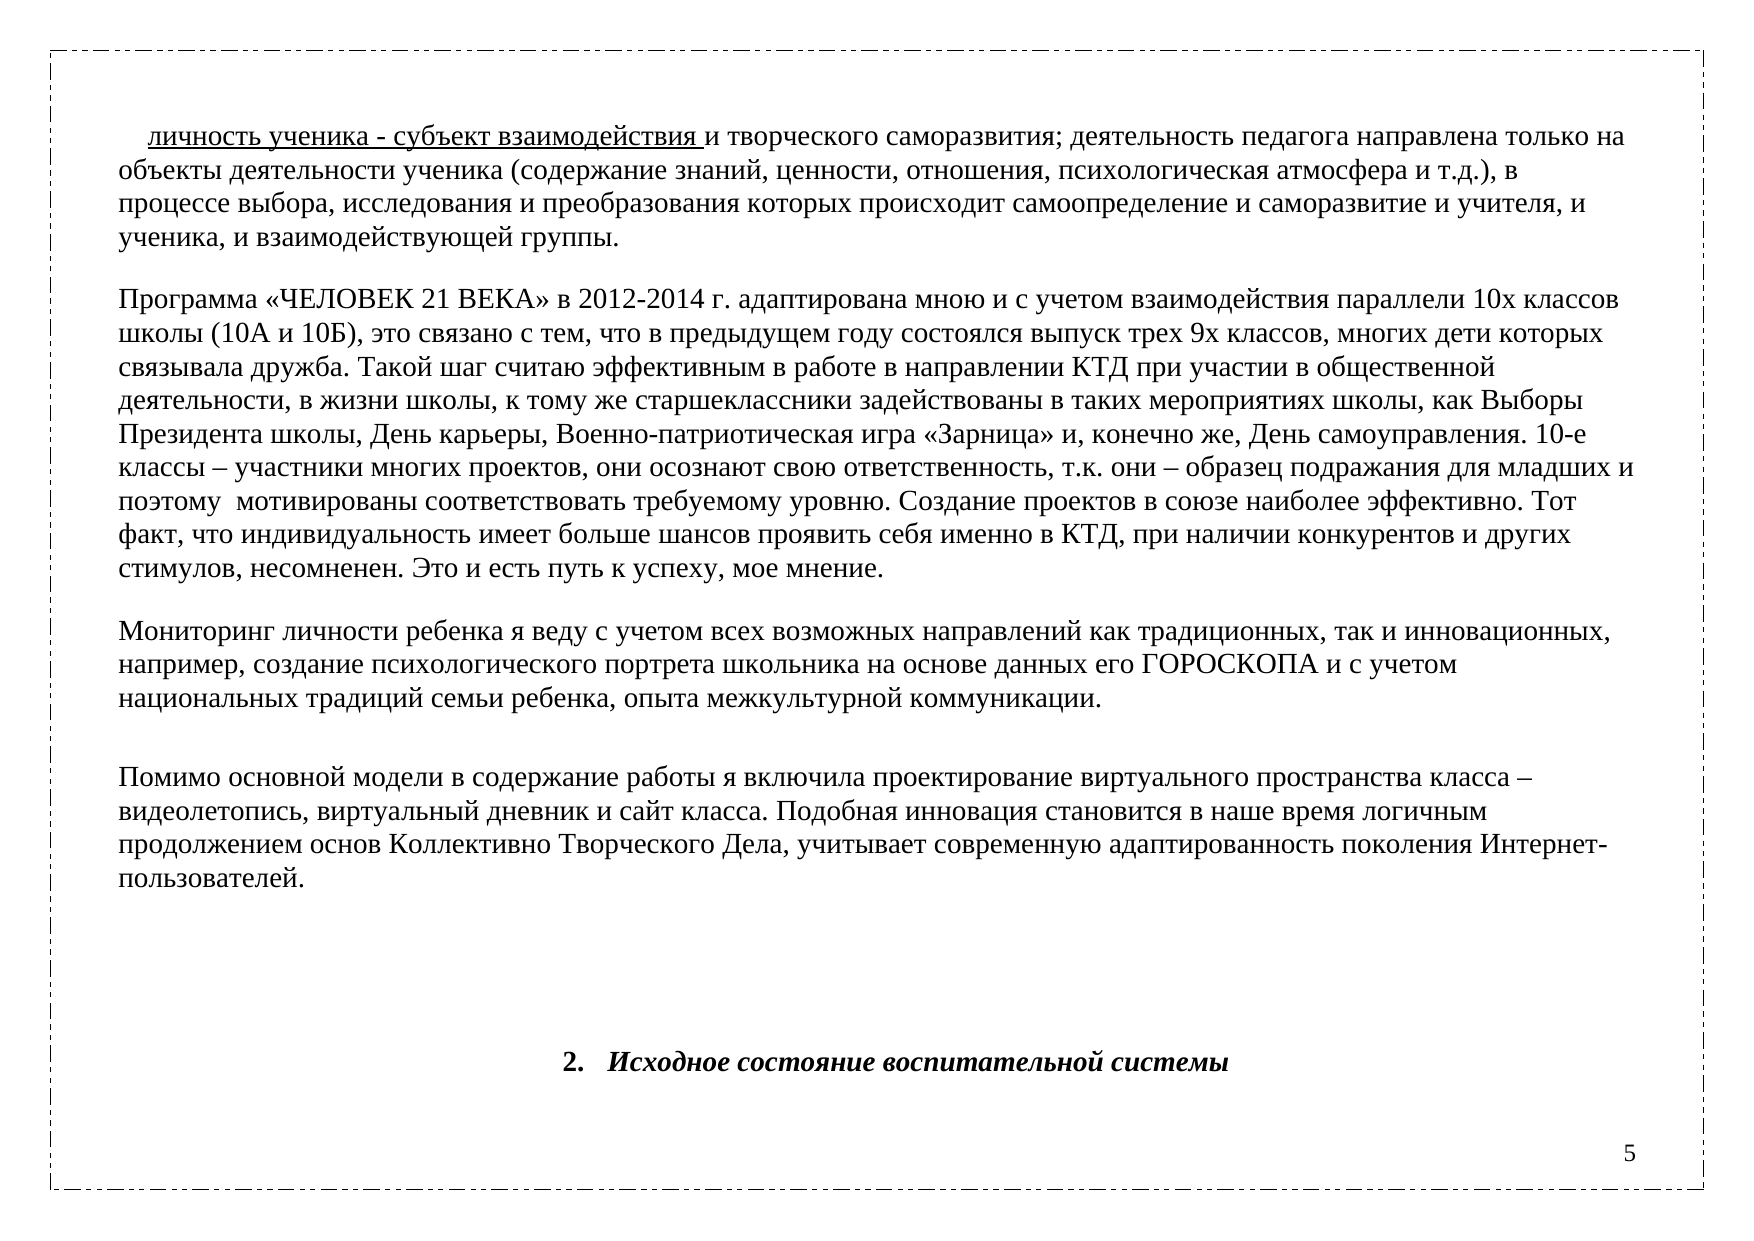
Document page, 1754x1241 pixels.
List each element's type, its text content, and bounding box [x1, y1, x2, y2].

text Мониторинг личности ребенка я веду с учетом всех возможных направлений как традиционных, так и инновационных, например, создание психологического портрета школьника на основе данных его ГОРОСКОПА и с учетом национальных традиций семьи ребенка, опыта межкультурной коммуникации. [118, 613, 1636, 713]
text Помимо основной модели в содержание работы я включила проектирование виртуального пространства класса – видеолетопись, виртуальный дневник и сайт класса. Подобная инновация становится в наше время логичным продолжением основ Коллективно Творческого Дела, учитывает современную адаптированность поколения Интернет-пользователей. [118, 759, 1636, 918]
list Исходное состояние воспитательной системы [156, 1044, 1636, 1077]
text Программа «ЧЕЛОВЕК 21 ВЕКА» в 2012-. адаптирована мною и с учетом взаимодействия параллели 10х классов школы (10А и 10Б), это связано с тем, что в предыдущем году состоялся выпуск трех 9х классов, многих дети которых связывала дружба. Такой шаг считаю эффективным в работе в направлении КТД при участии в общественной деятельности, в жизни школы, к тому же старшеклассники задействованы в таких мероприятиях школы, как Выборы Президента школы, День карьеры, Военно-патриотическая игра «Зарница» и, конечно же, День самоуправления. 10-е классы – участники многих проектов, они осознают свою ответственность, т.к. они – образец подражания для младших и поэтому мотивированы соответствовать требуемому уровню. Создание проектов в союзе наиболее эффективно. Тот факт, что индивидуальность имеет больше шансов проявить себя именно в КТД, при наличии конкурентов и других стимулов, несомненен. Это и есть путь к успеху, мое мнение. [118, 282, 1636, 583]
text личность ученика - субъект взаимодействия и творческого саморазвития; деятельность педагога направлена только на объекты деятельности ученика (содержание знаний, ценности, отношения, психологическая атмосфера и т.д.), в процессе выбора, исследования и преобразования которых происходит самоопределение и саморазвитие и учителя, и ученика, и взаимодействующей группы. [118, 118, 1636, 252]
